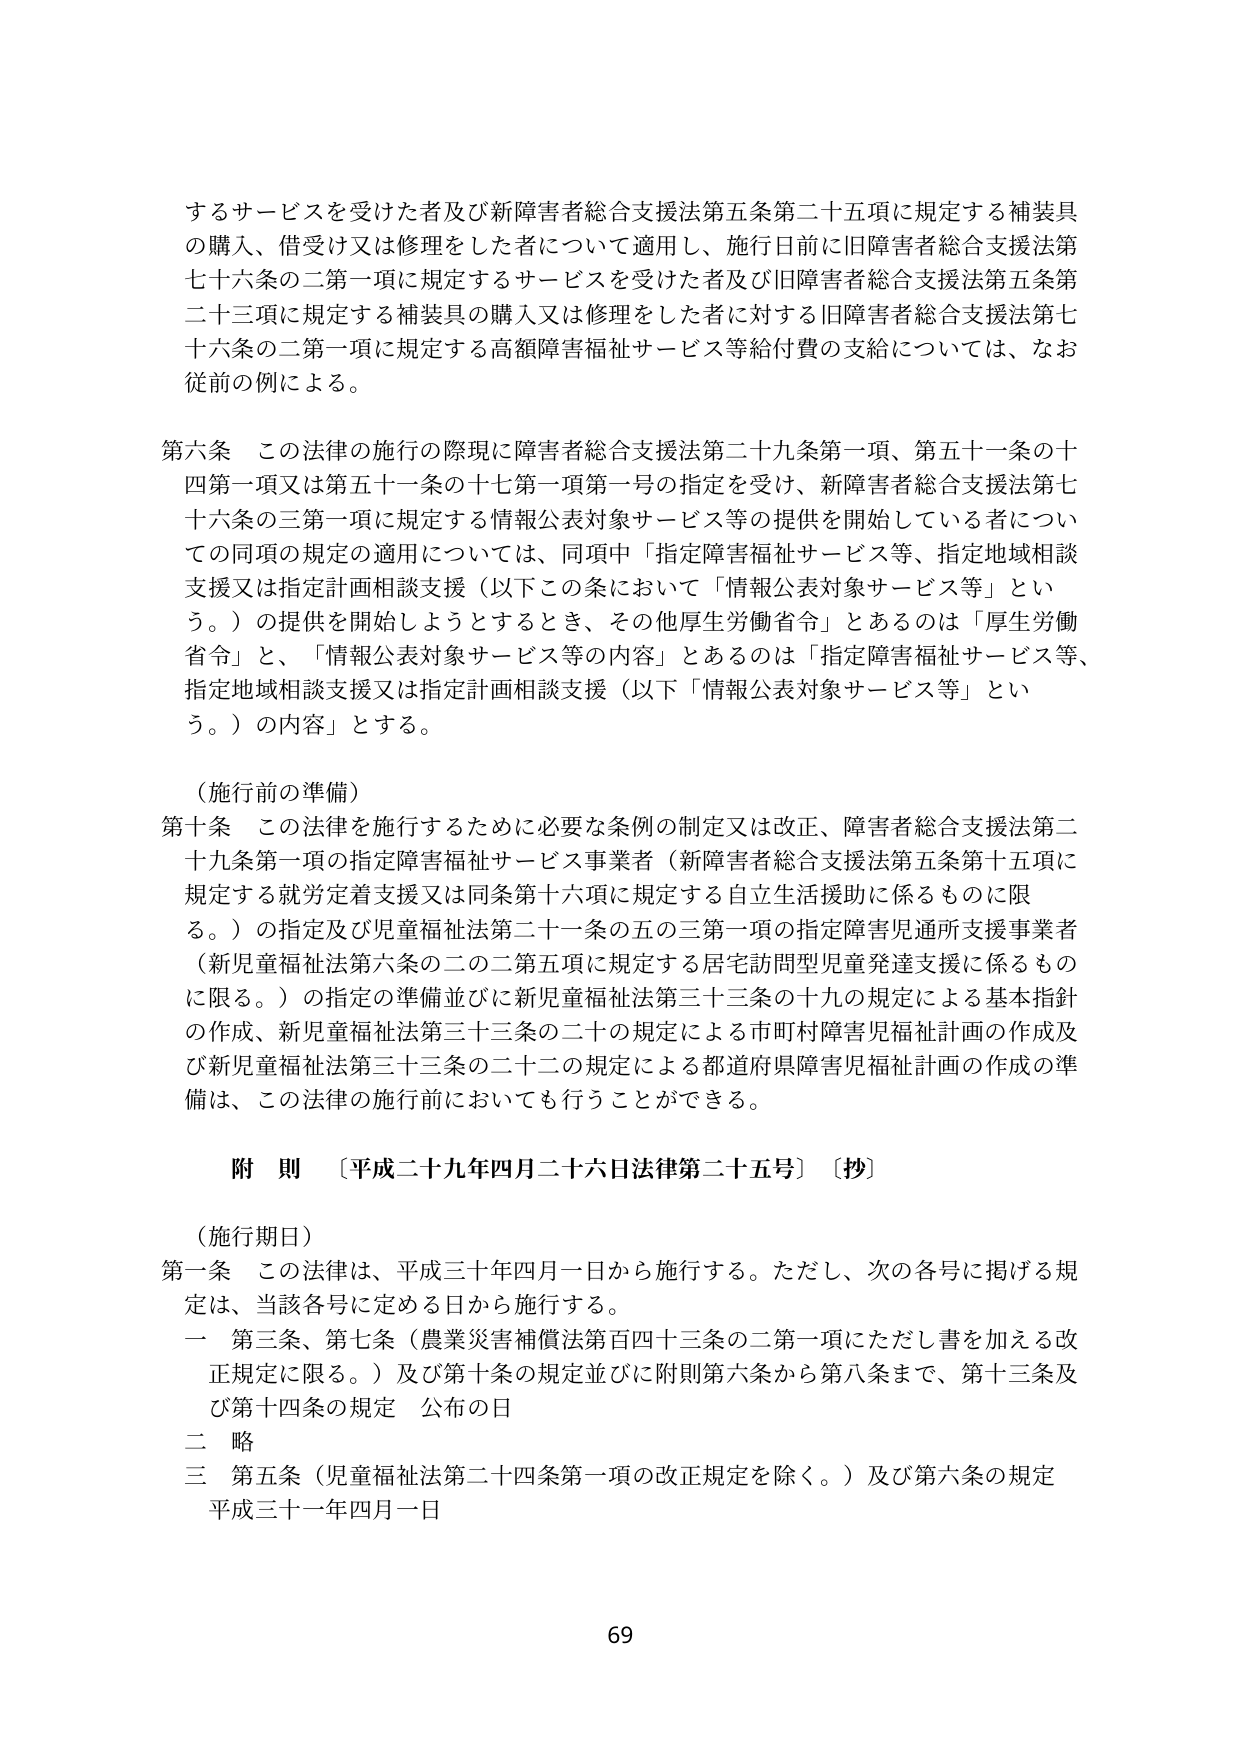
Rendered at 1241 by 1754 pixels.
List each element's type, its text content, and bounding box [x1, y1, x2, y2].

text 第十条 この法律を施行するために必要な条例の制定又は改正、障害者総合支援法第二十九条第一項の指定障害福祉サービス事業者（新障害者総合支援法第五条第十五項に規定する就労定着支援又は同条第十六項に規定する自立生活援助に係るものに限る。）の指定及び児童福祉法第二十一条の五の三第一項の指定障害児通所支援事業者（新児童福祉法第六条の二の二第五項に規定する居宅訪問型児童発達支援に係るものに限る。）の指定の準備並びに新児童福祉法第三十三条の十九の規定による基本指針の作成、新児童福祉法第三十三条の二十の規定による市町村障害児福祉計画の作成及び新児童福祉法第三十三条の二十二の規定による都道府県障害児福祉計画の作成の準備は、この法律の施行前においても行うことができる。 [161, 809, 1079, 1116]
text 二 略 [184, 1424, 1079, 1458]
text 三 第五条（児童福祉法第二十四条第一項の改正規定を除く。）及び第六条の規定 平成三十一年四月一日 [184, 1458, 1079, 1526]
text 第一条 この法律は、平成三十年四月一日から施行する。ただし、次の各号に掲げる規定は、当該各号に定める日から施行する。 [161, 1253, 1079, 1321]
text 第六条 この法律の施行の際現に障害者総合支援法第二十九条第一項、第五十一条の十四第一項又は第五十一条の十七第一項第一号の指定を受け、新障害者総合支援法第七十六条の三第一項に規定する情報公表対象サービス等の提供を開始している者についての同項の規定の適用については、同項中「指定障害福祉サービス等、指定地域相談支援又は指定計画相談支援（以下この条において「情報公表対象サービス等」という。）の提供を開始しようとするとき、その他厚生労働省令」とあるのは「厚生労働省令」と、「情報公表対象サービス等の内容」とあるのは「指定障害福祉サービス等、指定地域相談支援又は指定計画相談支援（以下「情報公表対象サービス等」という。）の内容」とする。 [161, 433, 1079, 740]
text 一 第三条、第七条（農業災害補償法第百四十三条の二第一項にただし書を加える改正規定に限る。）及び第十条の規定並びに附則第六条から第八条まで、第十三条及び第十四条の規定 公布の日 [184, 1321, 1079, 1424]
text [161, 194, 1079, 399]
text 附 則 〔平成二十九年四月二十六日法律第二十五号〕〔抄〕 [230, 1150, 1079, 1184]
text （施行期日） [184, 1219, 1079, 1253]
text （施行前の準備） [184, 774, 1079, 809]
